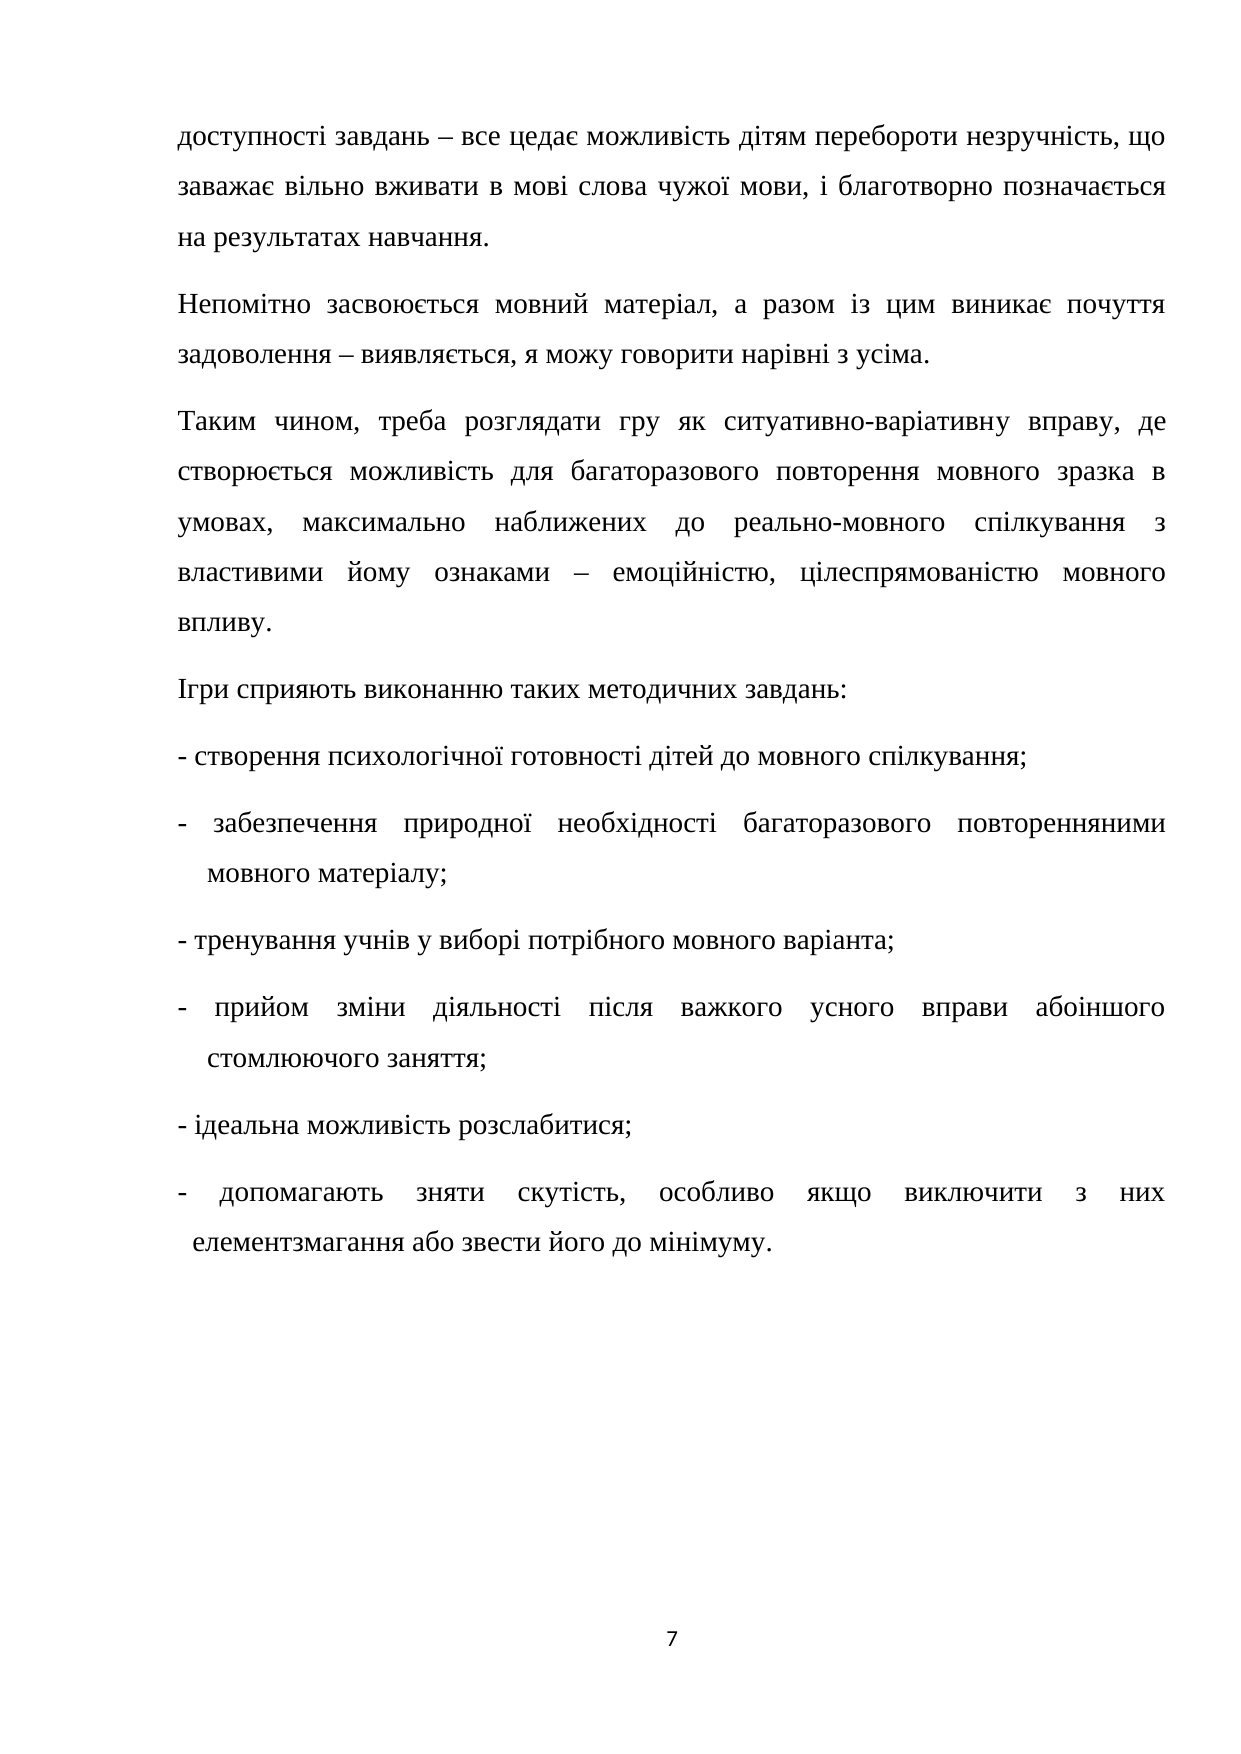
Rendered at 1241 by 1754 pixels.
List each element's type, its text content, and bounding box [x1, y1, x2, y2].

text - тренування учнів у виборі потрібного мовного варіанта; [177, 922, 1167, 956]
text Непомітно засвоюється мовний матеріал, а разом із цим виникає почуття задоволення – виявляється, я можу говорити нарівні з усіма. [177, 286, 1167, 369]
text Таким чином, треба розглядати гру як ситуативно-варіативну вправу, де створюється можливість для багаторазового повторення мовного зразка в умовах, максимально наближених до реально-мовного спілкування з властивими йому ознаками – емоційністю, цілеспрямованістю мовного впливу. [177, 403, 1167, 638]
text - ідеальна можливість розслабитися; [177, 1107, 1167, 1140]
text - допомагають зняти скутість, особливо якщо виключити з них елементзмагання або звести його до мінімуму. [177, 1174, 1167, 1258]
text Ігри сприяють виконанню таких методичних завдань: [177, 671, 1167, 705]
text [177, 118, 1167, 252]
text - забезпечення природної необхідності багаторазового повторенняними мовного матеріалу; [177, 805, 1167, 889]
text - створення психологічної готовності дітей до мовного спілкування; [177, 738, 1167, 772]
text - прийом зміни діяльності після важкого усного вправи абоіншого стомлюючого заняття; [177, 989, 1167, 1073]
